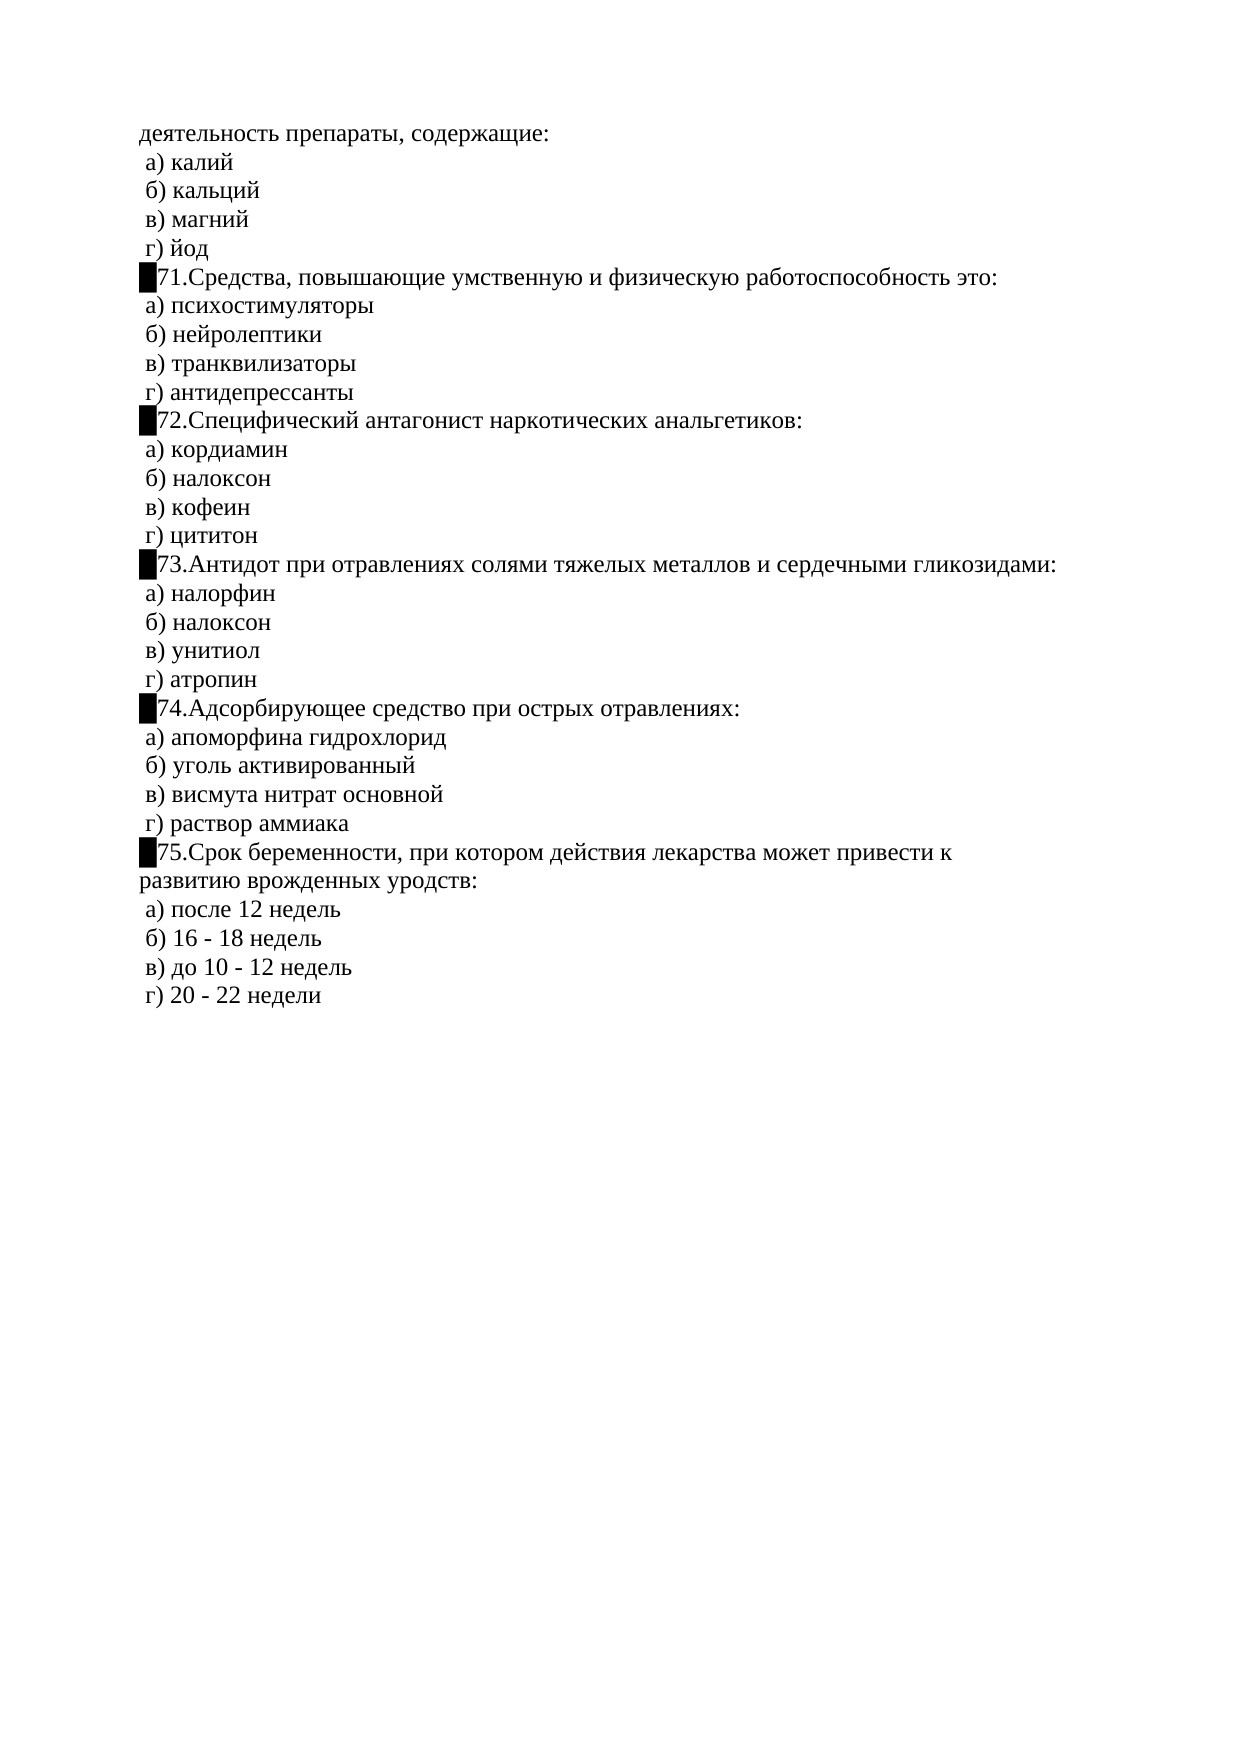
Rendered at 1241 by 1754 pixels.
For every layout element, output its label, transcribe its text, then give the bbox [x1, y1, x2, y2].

text █72.Специфический антагонист наркотических анальгетиков: [157, 406, 1101, 434]
text г) атропин [139, 664, 1101, 693]
text в) до 10 - 12 недель [139, 952, 1101, 981]
text г) 20 - 22 недели [139, 981, 1101, 1009]
text деятельность препараты, содержащие: [139, 118, 1101, 147]
text а) психостимуляторы [139, 291, 1101, 319]
text а) кордиамин [139, 434, 1101, 463]
text б) налоксон [139, 463, 1101, 492]
text █71.Средства, повышающие умственную и физическую работоспособность это: [157, 262, 1101, 291]
text г) раствор аммиака [139, 808, 1101, 837]
text █74.Адсорбирующее средство при острых отравлениях: [157, 693, 1101, 722]
text б) налоксон [139, 607, 1101, 636]
text в) висмута нитрат основной [139, 779, 1101, 808]
text развитию врожденных уродств: [139, 866, 1101, 894]
text б) уголь активированный [139, 751, 1101, 779]
text в) унитиол [139, 636, 1101, 664]
text █73.Антидот при отравлениях солями тяжелых металлов и сердечными гликозидами: [157, 549, 1101, 578]
text г) антидепрессанты [139, 377, 1101, 406]
text а) калий [139, 147, 1101, 176]
text в) транквилизаторы [139, 348, 1101, 377]
text б) 16 - 18 недель [139, 923, 1101, 952]
text █75.Срок беременности, при котором действия лекарства может привести к [157, 837, 1101, 866]
text а) апоморфина гидрохлорид [139, 722, 1101, 751]
text б) нейролептики [139, 319, 1101, 348]
text а) налорфин [139, 578, 1101, 607]
text в) магний [139, 204, 1101, 233]
text а) после 12 недель [139, 894, 1101, 923]
text б) кальций [139, 176, 1101, 204]
text г) йод [139, 233, 1101, 262]
text в) кофеин [139, 492, 1101, 521]
text г) цититон [139, 521, 1101, 549]
